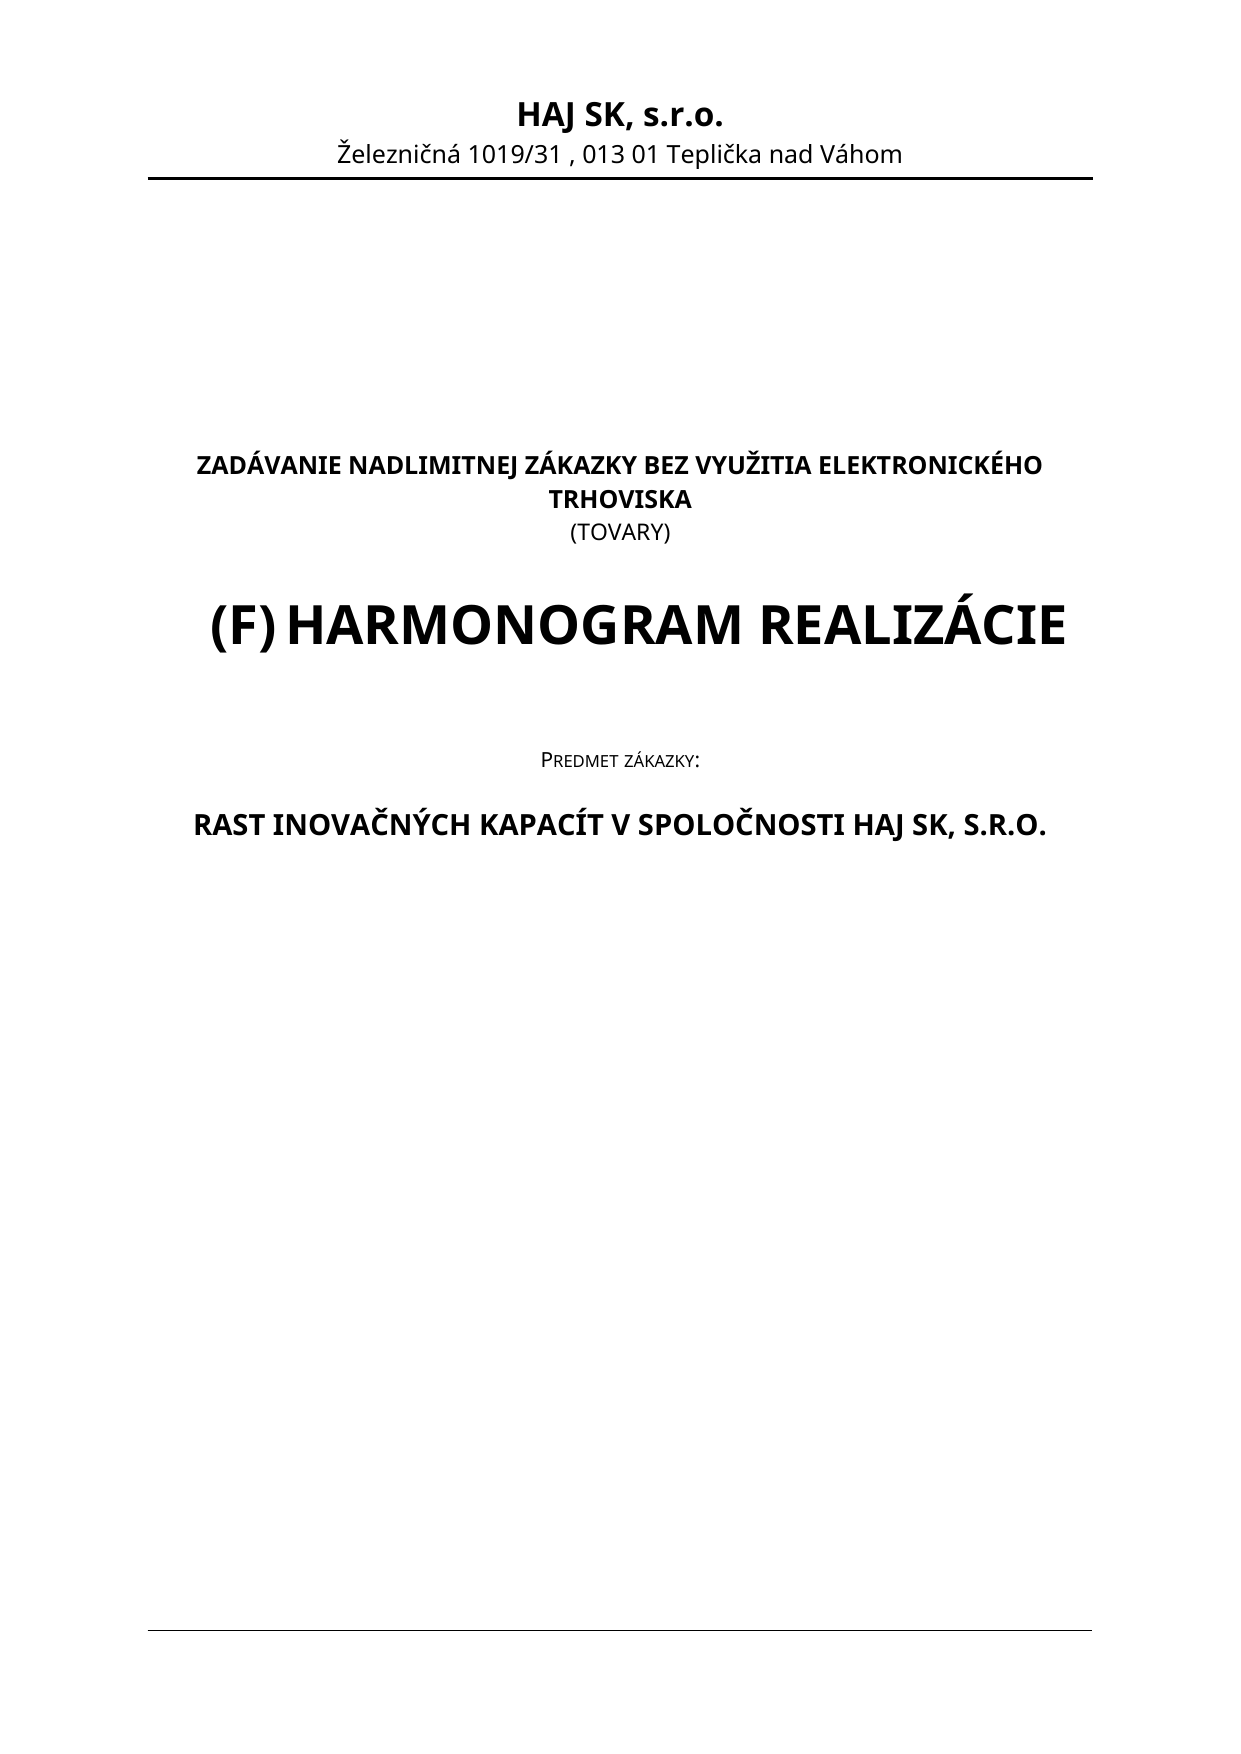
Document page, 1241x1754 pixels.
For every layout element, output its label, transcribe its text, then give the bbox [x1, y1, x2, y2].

list Harmonogram realizácie [185, 587, 1092, 660]
text (TOVARY) [148, 516, 1092, 547]
text RAST INOVAČNÝCH KAPACÍT V SPOLOČNOSTI HAJ SK, S.R.O. [148, 804, 1092, 844]
text ZADÁVANIE NADLIMITNEJ ZÁKAZKY BEZ VYUŽITIA ELEKTRONICKÉHO TRHOVISKA [148, 447, 1092, 516]
text Predmet zákazky: [148, 746, 1092, 774]
